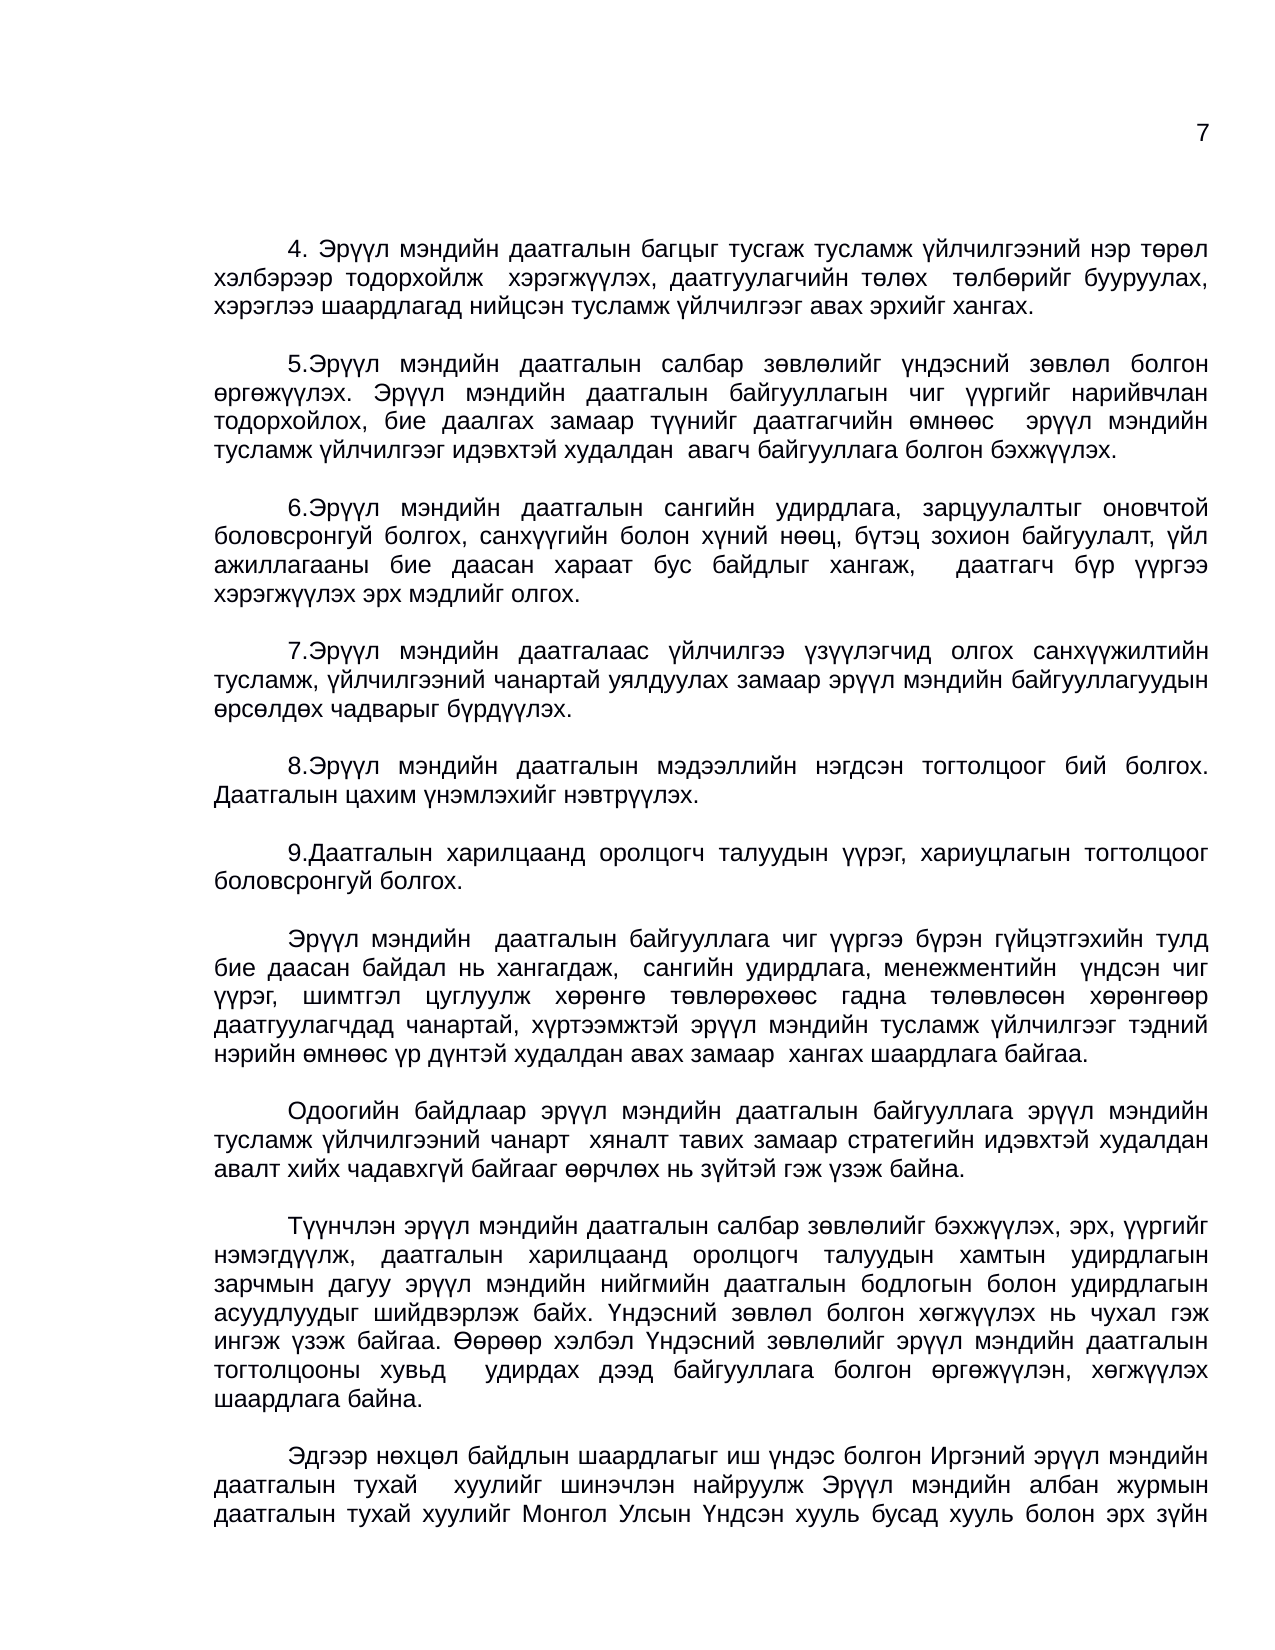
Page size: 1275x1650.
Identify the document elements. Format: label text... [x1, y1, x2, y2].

text Одоогийн байдлаар эрүүл мэндийн даатгалын байгууллага эрүүл мэндийн тусламж үйлчилгээний чанарт хяналт тавих замаар стратегийн идэвхтэй худалдан авалт хийх чадавхгүй байгааг өөрчлөх нь зүйтэй гэж үзэж байна. [213, 1096, 1210, 1183]
text 5.Эрүүл мэндийн даатгалын салбар зөвлөлийг үндэсний зөвлөл болгон өргөжүүлэх. Эрүүл мэндийн даатгалын байгууллагын чиг үүргийг нарийвчлан тодорхойлох, бие даалгах замаар түүнийг даатгагчийн өмнөөс эрүүл мэндийн тусламж үйлчилгээг идэвхтэй худалдан авагч байгууллага болгон бэхжүүлэх. [213, 349, 1210, 464]
text Түүнчлэн эрүүл мэндийн даатгалын салбар зөвлөлийг бэхжүүлэх, эрх, үүргийг нэмэгдүүлж, даатгалын харилцаанд оролцогч талуудын хамтын удирдлагын зарчмын дагуу эрүүл мэндийн нийгмийн даатгалын бодлогын болон удирдлагын асуудлуудыг шийдвэрлэж байх. Үндэсний зөвлөл болгон хөгжүүлэх нь чухал гэж ингэж үзэж байгаа. Өөрөөр хэлбэл Үндэсний зөвлөлийг эрүүл мэндийн даатгалын тогтолцооны хувьд удирдах дээд байгууллага болгон өргөжүүлэн, хөгжүүлэх шаардлага байна. [213, 1211, 1210, 1413]
text 6.Эрүүл мэндийн даатгалын сангийн удирдлага, зарцуулалтыг оновчтой боловсронгуй болгох, санхүүгийн болон хүний нөөц, бүтэц зохион байгуулалт, үйл ажиллагааны бие даасан хараат бус байдлыг хангаж, даатгагч бүр үүргээ хэрэгжүүлэх эрх мэдлийг олгох. [213, 493, 1210, 608]
text 4. Эрүүл мэндийн даатгалын багцыг тусгаж тусламж үйлчилгээний нэр төрөл хэлбэрээр тодорхойлж хэрэгжүүлэх, даатгуулагчийн төлөх төлбөрийг бууруулах, хэрэглээ шаардлагад нийцсэн тусламж үйлчилгээг авах эрхийг хангах. [213, 234, 1210, 320]
text Эрүүл мэндийн даатгалын байгууллага чиг үүргээ бүрэн гүйцэтгэхийн тулд бие даасан байдал нь хангагдаж, сангийн удирдлага, менежментийн үндсэн чиг үүрэг, шимтгэл цуглуулж хөрөнгө төвлөрөхөөс гадна төлөвлөсөн хөрөнгөөр даатгуулагчдад чанартай, хүртээмжтэй эрүүл мэндийн тусламж үйлчилгээг тэдний нэрийн өмнөөс үр дүнтэй худалдан авах замаар хангах шаардлага байгаа. [213, 924, 1210, 1068]
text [213, 1441, 1210, 1528]
text 9.Даатгалын харилцаанд оролцогч талуудын үүрэг, хариуцлагын тогтолцоог боловсронгуй болгох. [213, 838, 1210, 895]
text 8.Эрүүл мэндийн даатгалын мэдээллийн нэгдсэн тогтолцоог бий болгох. Даатгалын цахим үнэмлэхийг нэвтрүүлэх. [213, 751, 1210, 809]
text 7.Эрүүл мэндийн даатгалаас үйлчилгээ үзүүлэгчид олгох санхүүжилтийн тусламж, үйлчилгээний чанартай уялдуулах замаар эрүүл мэндийн байгууллагуудын өрсөлдөх чадварыг бүрдүүлэх. [213, 636, 1210, 723]
